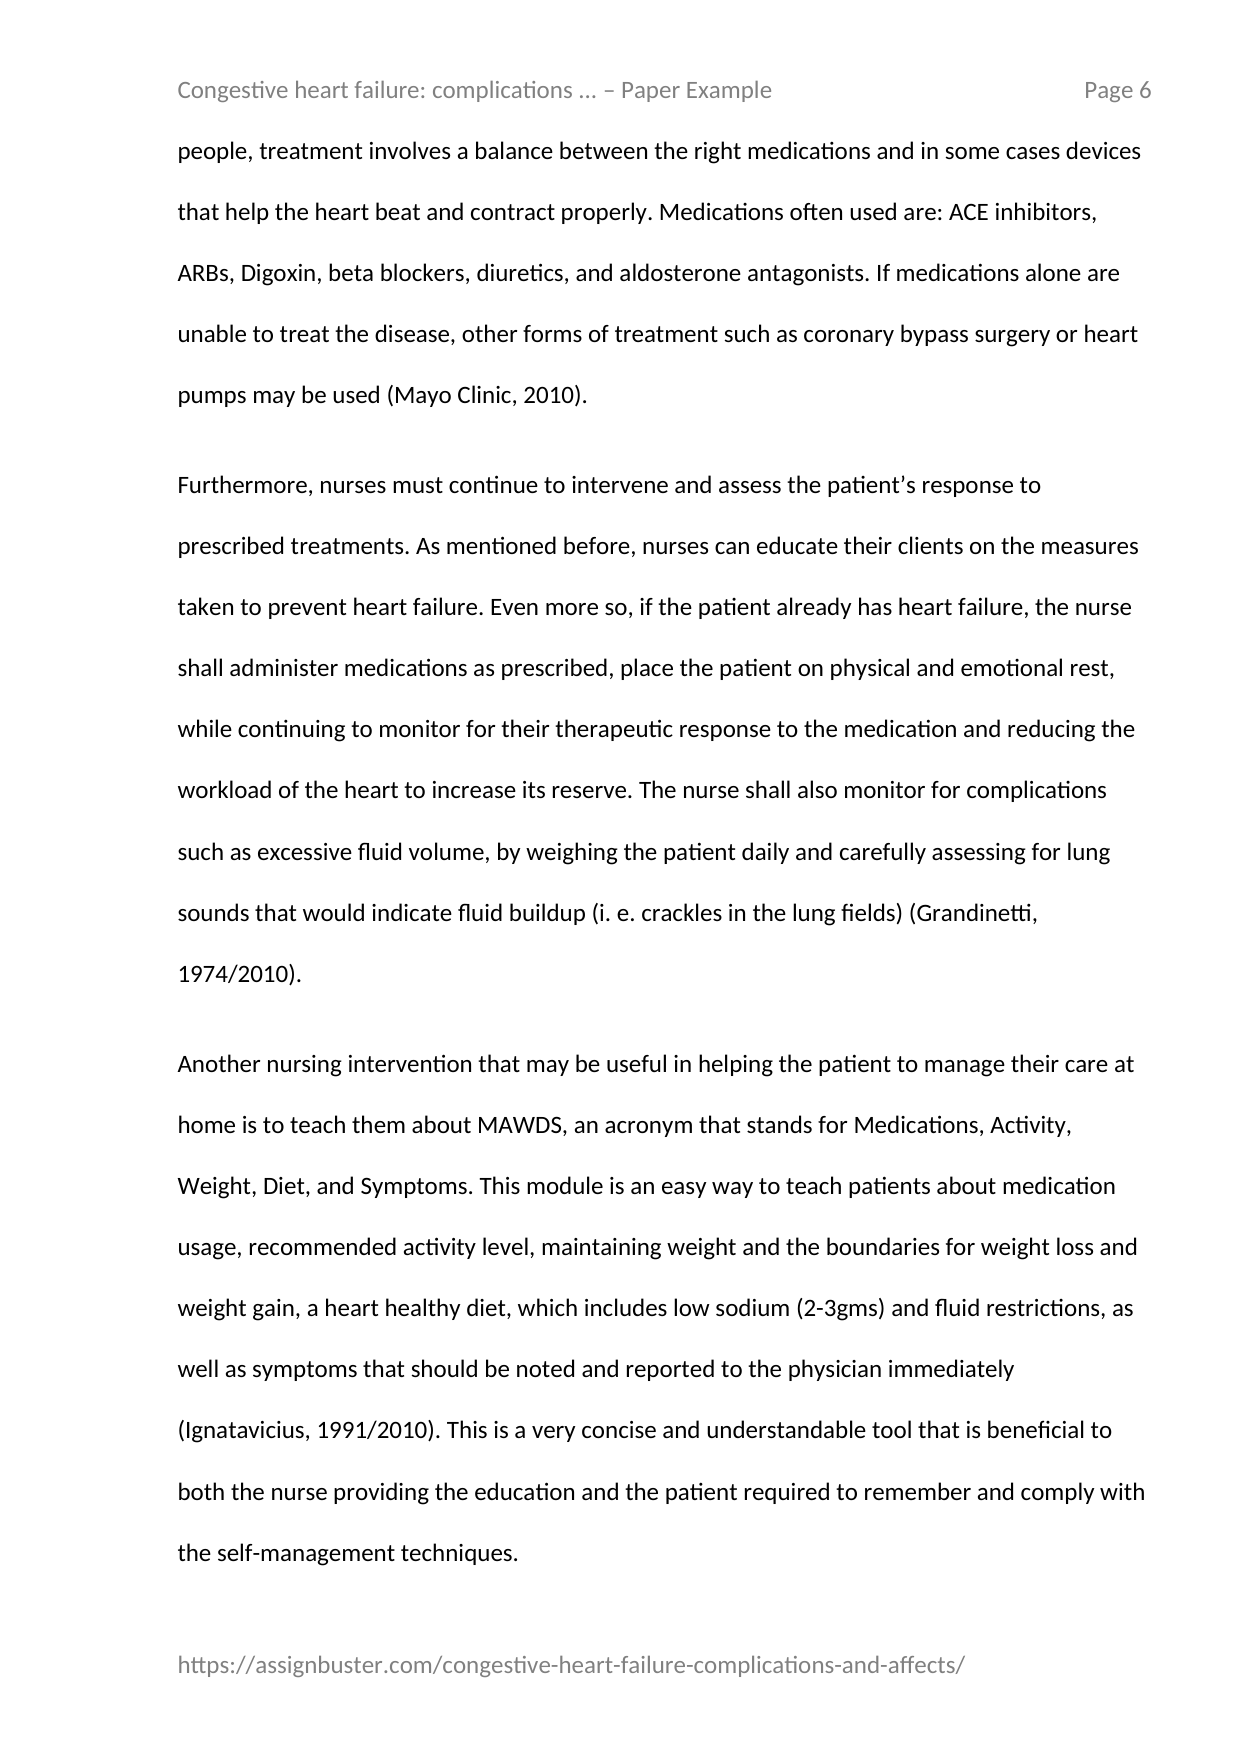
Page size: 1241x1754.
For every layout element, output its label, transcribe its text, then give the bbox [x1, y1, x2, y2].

text Another nursing intervention that may be useful in helping the patient to manage their care at home is to teach them about MAWDS, an acronym that stands for Medications, Activity, Weight, Diet, and Symptoms. This module is an easy way to teach patients about medication usage, recommended activity level, maintaining weight and the boundaries for weight loss and weight gain, a heart healthy diet, which includes low sodium (2-3gms) and fluid restrictions, as well as symptoms that should be noted and reported to the physician immediately (Ignatavicius, 1991/2010). This is a very concise and understandable tool that is beneficial to both the nurse providing the education and the patient required to remember and comply with the self-management techniques. [177, 1048, 1152, 1567]
text Furthermore, nurses must continue to intervene and assess the patient’s response to prescribed treatments. As mentioned before, nurses can educate their clients on the measures taken to prevent heart failure. Even more so, if the patient already has heart failure, the nurse shall administer medications as prescribed, place the patient on physical and emotional rest, while continuing to monitor for their therapeutic response to the medication and reducing the workload of the heart to increase its reserve. The nurse shall also monitor for complications such as excessive fluid volume, by weighing the patient daily and carefully assessing for lung sounds that would indicate fluid buildup (i. e. crackles in the lung fields) (Grandinetti, 1974/2010). [177, 469, 1152, 988]
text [177, 135, 1152, 409]
